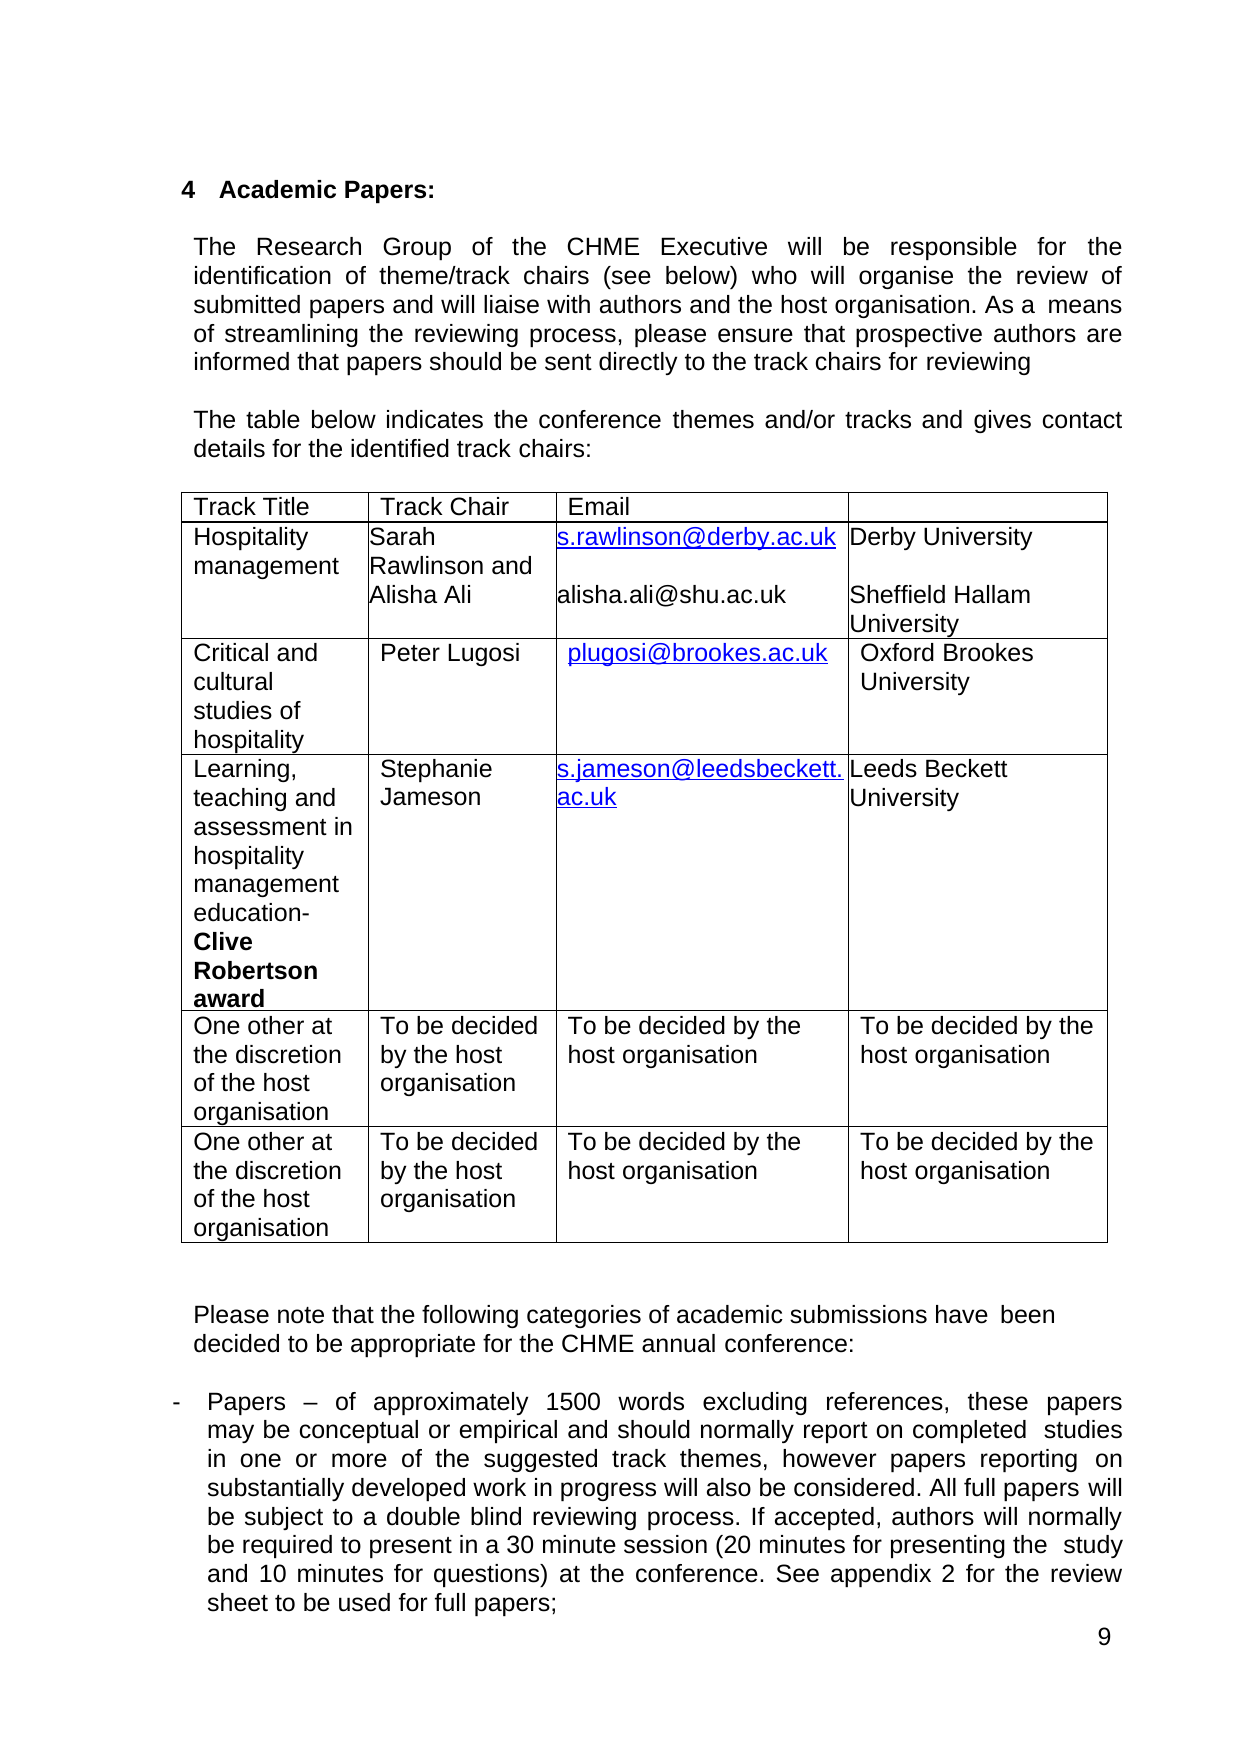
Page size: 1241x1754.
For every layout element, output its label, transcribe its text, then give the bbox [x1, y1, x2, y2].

table_cell To be decided by the host organisation [369, 1127, 556, 1242]
table_cell Hospitality management [182, 523, 368, 637]
table_cell s.rawlinson@derby.ac.uk alisha.ali@shu.ac.uk [557, 523, 848, 637]
table_header Email [557, 493, 848, 521]
table_cell Derby University Sheffield Hallam University [849, 523, 1107, 637]
table_cell Critical and cultural studies of hospitality [182, 639, 368, 753]
subtitle Academic Papers: [181, 175, 1030, 204]
table_cell Oxford Brookes University [849, 639, 1107, 753]
table_header Track Chair [369, 493, 556, 521]
table_header Track Title [182, 493, 368, 521]
text The table below indicates the conference themes and/or tracks and gives contact details for the identified track chairs: [193, 405, 1122, 462]
table_cell Learning, teaching and assessment in hospitality management education- Clive Robertson award [182, 755, 368, 1010]
table_cell Sarah Rawlinson and Alisha Ali [369, 523, 556, 637]
table_cell Leeds Beckett University [849, 755, 1107, 1010]
list Papers – of approximately 1500 words excluding references, these papers may be conceptual or empirical and should normally report on completed studies in one or more of the suggested track themes, however papers reporting on substantially developed work in progress will also be considered. All full papers will be subject to a double blind reviewing process. If accepted, authors will normally be required to present in a 30 minute session (20 minutes for presenting the study and 10 minutes for questions) at the conference. See appendix 2 for the review sheet to be used for full papers; [172, 1387, 1123, 1617]
table_cell One other at the discretion of the host organisation [182, 1127, 368, 1242]
text The Research Group of the CHME Executive will be responsible for the identification of theme/track chairs (see below) who will organise the review of submitted papers and will liaise with authors and the host organisation. As a means of streamlining the reviewing process, please ensure that prospective authors are informed that papers should be sent directly to the track chairs for reviewing [193, 232, 1122, 376]
table_cell s.jameson@leedsbeckett.ac.uk [557, 755, 848, 1010]
text Please note that the following categories of academic submissions have been decided to be appropriate for the CHME annual conference: [193, 1300, 1121, 1358]
table_cell One other at the discretion of the host organisation [182, 1011, 368, 1126]
table_cell Peter Lugosi [369, 639, 556, 753]
table_cell Stephanie Jameson [369, 755, 556, 1010]
table_cell To be decided by the host organisation [369, 1011, 556, 1126]
table_cell To be decided by the host organisation [557, 1127, 848, 1242]
table_cell To be decided by the host organisation [849, 1127, 1107, 1242]
table_header [849, 493, 1107, 521]
table_cell To be decided by the host organisation [849, 1011, 1107, 1126]
table_cell To be decided by the host organisation [557, 1011, 848, 1126]
table_cell plugosi@brookes.ac.uk [557, 639, 848, 753]
